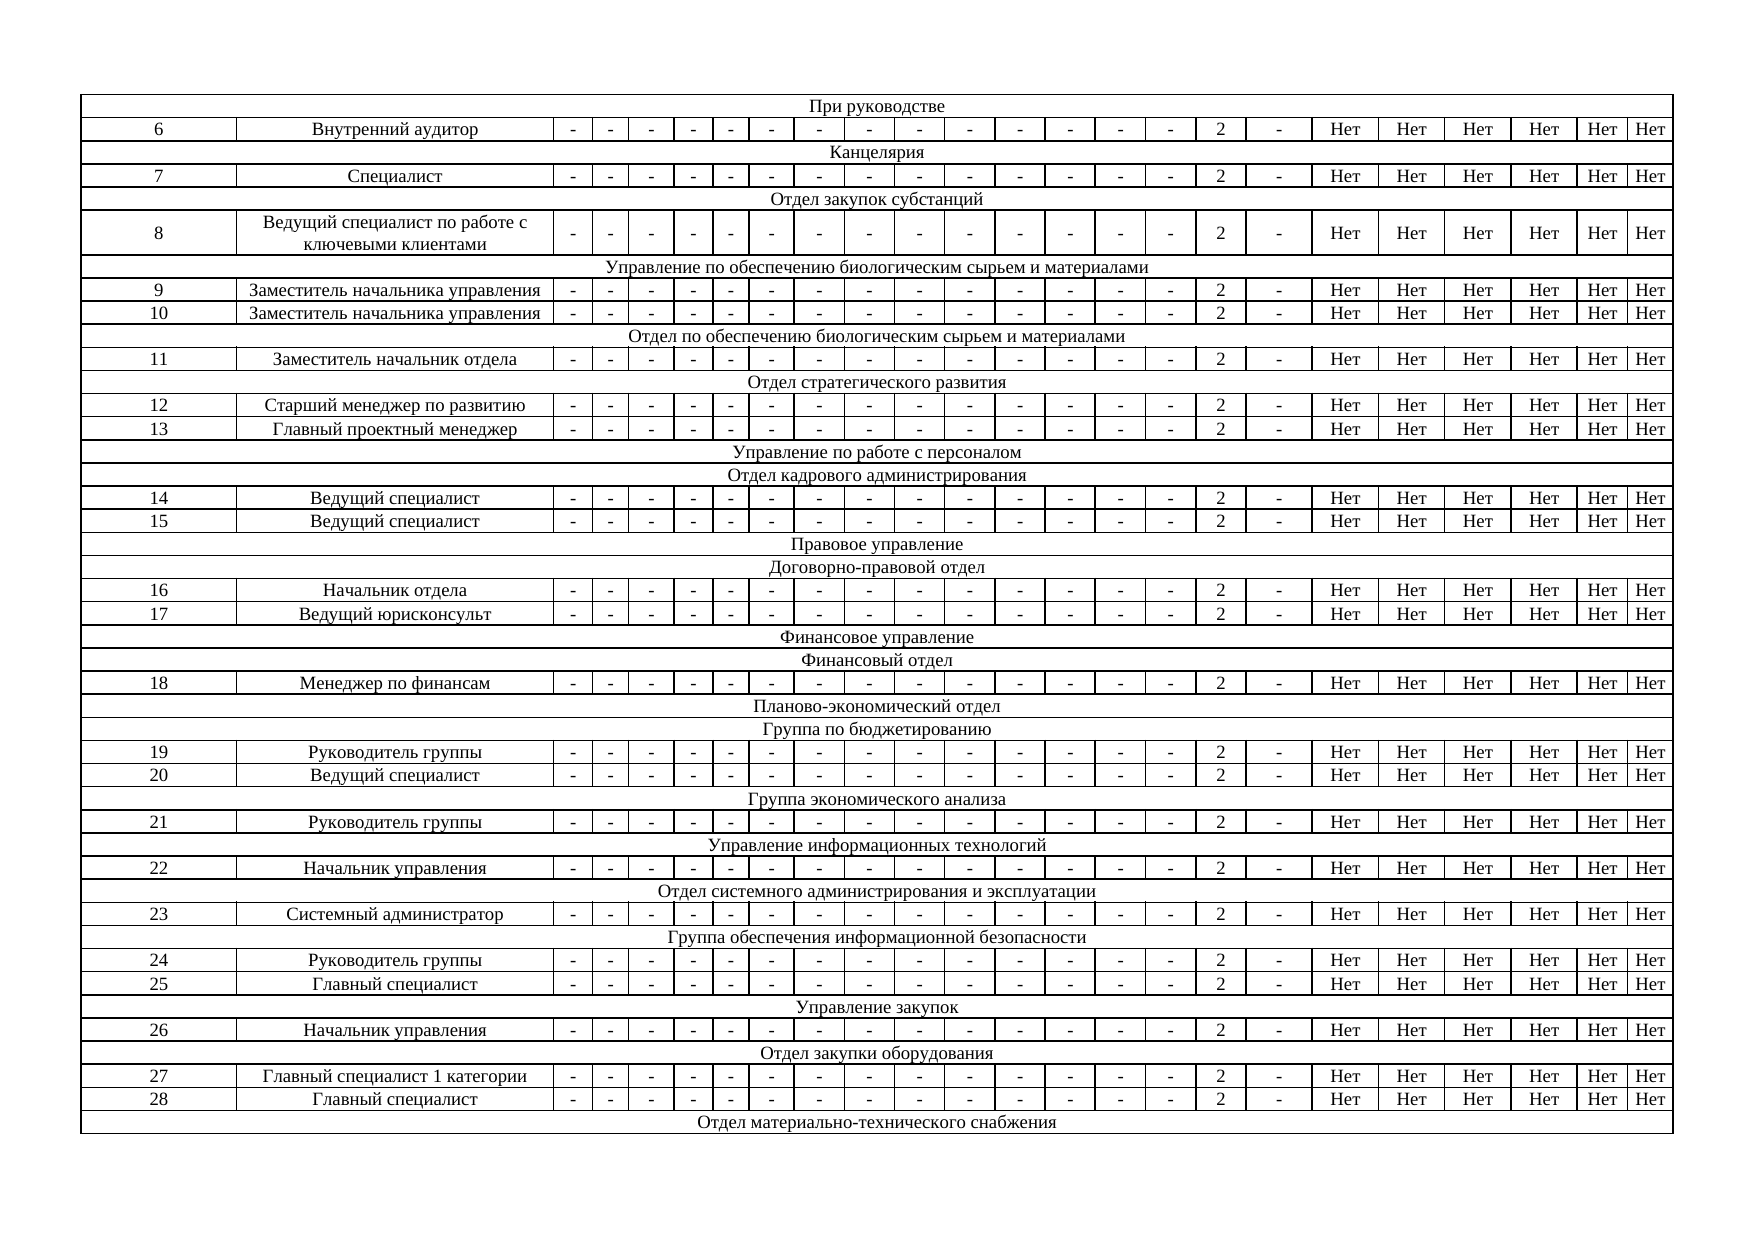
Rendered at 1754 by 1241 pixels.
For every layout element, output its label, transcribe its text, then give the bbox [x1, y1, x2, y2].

table_cell Начальник управления [237, 857, 553, 878]
table_cell Нет [1445, 394, 1510, 416]
table_cell Главный специалист [237, 972, 553, 994]
table_cell - [1046, 949, 1094, 971]
table_cell - [996, 672, 1044, 693]
table_cell Нет [1379, 1019, 1444, 1040]
table_cell - [593, 602, 628, 624]
table_cell - [1146, 741, 1195, 763]
table_cell - [675, 672, 712, 693]
table_cell - [750, 741, 793, 763]
table_cell - [675, 118, 712, 140]
table_cell - [750, 1065, 793, 1086]
table_cell - [593, 1019, 628, 1040]
table_cell Нет [1379, 118, 1444, 140]
table_cell - [1096, 394, 1145, 416]
table_cell Нет [1512, 764, 1576, 786]
table_cell - [714, 279, 748, 300]
table_cell 2 [1197, 302, 1245, 323]
table_cell Нет [1578, 857, 1627, 878]
table_cell Нет [1379, 279, 1444, 300]
table_cell 17 [82, 602, 236, 624]
table_cell 2 [1197, 764, 1245, 786]
table_cell - [845, 579, 894, 601]
table_cell 25 [82, 972, 236, 994]
table_cell Нет [1445, 672, 1510, 693]
table_cell Финансовый отдел [82, 649, 1672, 670]
table_cell - [895, 487, 944, 508]
table_cell Нет [1379, 1065, 1444, 1086]
table_cell - [795, 764, 844, 786]
table_cell - [996, 118, 1044, 140]
table_cell - [945, 211, 994, 254]
table_cell - [996, 211, 1044, 254]
table_cell - [945, 602, 994, 624]
table_cell - [1247, 279, 1311, 300]
table_cell - [714, 903, 748, 924]
table_cell Нет [1379, 510, 1444, 531]
table_cell - [1247, 211, 1311, 254]
table_cell Группа экономического анализа [82, 787, 1672, 809]
table_cell Нет [1445, 417, 1510, 439]
table_cell - [554, 394, 592, 416]
table_cell - [945, 1065, 994, 1086]
table_cell Нет [1512, 857, 1576, 878]
table_cell - [593, 417, 628, 439]
table_cell Нет [1512, 811, 1576, 832]
table_cell - [675, 602, 712, 624]
table_cell - [593, 811, 628, 832]
table_cell Нет [1313, 672, 1378, 693]
table_cell - [554, 857, 592, 878]
table_cell - [996, 394, 1044, 416]
table_cell - [945, 165, 994, 186]
table_cell - [795, 510, 844, 531]
table_cell Нет [1445, 211, 1510, 254]
table_cell - [795, 302, 844, 323]
table_cell - [750, 672, 793, 693]
table_cell Нет [1445, 302, 1510, 323]
table_cell - [629, 302, 673, 323]
table_cell 16 [82, 579, 236, 601]
table_cell - [714, 417, 748, 439]
table_cell Нет [1578, 949, 1627, 971]
table_cell Нет [1445, 903, 1510, 924]
table_cell - [675, 903, 712, 924]
table_cell - [895, 857, 944, 878]
table_cell - [945, 279, 994, 300]
table_cell - [1247, 118, 1311, 140]
table_cell - [1046, 211, 1094, 254]
table_cell - [795, 165, 844, 186]
table_cell - [895, 949, 944, 971]
table_cell Нет [1578, 672, 1627, 693]
table_cell Менеджер по финансам [237, 672, 553, 693]
table_cell - [675, 1065, 712, 1086]
table_cell - [675, 972, 712, 994]
table_cell 2 [1197, 602, 1245, 624]
table_cell - [714, 1019, 748, 1040]
table_cell - [795, 741, 844, 763]
table_cell 13 [82, 417, 236, 439]
table_cell 2 [1197, 348, 1245, 369]
table_cell - [629, 417, 673, 439]
table_cell 27 [82, 1065, 236, 1086]
table_cell - [795, 903, 844, 924]
table_cell Нет [1512, 279, 1576, 300]
table_cell Нет [1313, 811, 1378, 832]
table_cell Нет [1512, 1088, 1576, 1109]
table_cell Нет [1313, 211, 1378, 254]
table_cell Нет [1445, 348, 1510, 369]
table_cell - [945, 972, 994, 994]
table_cell - [1146, 1065, 1195, 1086]
table_cell 22 [82, 857, 236, 878]
table_cell - [945, 857, 994, 878]
table_cell - [593, 764, 628, 786]
table_cell - [895, 348, 944, 369]
table_cell Нет [1313, 857, 1378, 878]
table_cell - [629, 903, 673, 924]
table_cell Нет [1512, 118, 1576, 140]
table_cell - [593, 510, 628, 531]
table_cell Управление по обеспечению биологическим сырьем и материалами [82, 256, 1672, 277]
table_cell Нет [1628, 1065, 1672, 1086]
table_cell - [554, 165, 592, 186]
table_cell Нет [1512, 579, 1576, 601]
table_cell Планово-экономический отдел [82, 695, 1672, 716]
table_cell 14 [82, 487, 236, 508]
table_cell - [895, 579, 944, 601]
table_cell - [845, 602, 894, 624]
table_cell Нет [1578, 118, 1627, 140]
table_cell - [1146, 417, 1195, 439]
table_cell - [895, 972, 944, 994]
table_cell 19 [82, 741, 236, 763]
table_cell - [895, 165, 944, 186]
table_cell - [714, 579, 748, 601]
table_cell - [629, 672, 673, 693]
table_cell - [996, 165, 1044, 186]
table_cell - [1146, 302, 1195, 323]
table_cell - [945, 302, 994, 323]
table_cell - [845, 510, 894, 531]
table_cell Нет [1379, 302, 1444, 323]
table_cell - [895, 672, 944, 693]
table_cell Нет [1512, 949, 1576, 971]
table_cell - [895, 1019, 944, 1040]
table_cell - [1146, 811, 1195, 832]
table_cell - [1046, 672, 1094, 693]
table_cell - [795, 579, 844, 601]
table_cell - [1146, 510, 1195, 531]
table_cell - [554, 903, 592, 924]
table_cell - [1247, 857, 1311, 878]
table_cell Нет [1445, 279, 1510, 300]
table_cell - [750, 764, 793, 786]
table_cell Отдел закупки оборудования [82, 1042, 1672, 1063]
table_cell Ведущий специалист [237, 487, 553, 508]
table_cell - [945, 118, 994, 140]
table_cell - [593, 487, 628, 508]
table_cell - [750, 972, 793, 994]
table_cell - [1096, 417, 1145, 439]
table_cell - [714, 510, 748, 531]
table_cell Нет [1628, 487, 1672, 508]
table_cell Управление закупок [82, 996, 1672, 1017]
table_cell Нет [1578, 579, 1627, 601]
table_cell - [629, 972, 673, 994]
table_cell - [1247, 487, 1311, 508]
table_cell Нет [1379, 348, 1444, 369]
table_cell Нет [1578, 302, 1627, 323]
table_cell - [750, 857, 793, 878]
table_cell Нет [1578, 394, 1627, 416]
table_cell - [1096, 949, 1145, 971]
table_cell - [1146, 903, 1195, 924]
table_cell - [996, 764, 1044, 786]
table_cell - [845, 903, 894, 924]
table_cell 2 [1197, 394, 1245, 416]
table_cell - [593, 1088, 628, 1109]
table_cell Нет [1512, 602, 1576, 624]
table_cell - [945, 510, 994, 531]
table_cell 21 [82, 811, 236, 832]
table_cell Нет [1313, 118, 1378, 140]
table_cell - [750, 602, 793, 624]
table_cell - [714, 857, 748, 878]
table_cell - [996, 417, 1044, 439]
table_cell - [845, 211, 894, 254]
table_cell - [1146, 348, 1195, 369]
table_cell - [714, 972, 748, 994]
table_cell - [996, 279, 1044, 300]
table_cell Нет [1512, 394, 1576, 416]
table_cell - [1096, 741, 1145, 763]
table_cell Нет [1313, 394, 1378, 416]
table_cell - [593, 579, 628, 601]
table_cell - [1146, 487, 1195, 508]
table_cell - [675, 165, 712, 186]
table_cell - [795, 487, 844, 508]
table_cell Нет [1628, 302, 1672, 323]
table_cell - [996, 1065, 1044, 1086]
table_cell Нет [1445, 741, 1510, 763]
table_cell - [996, 510, 1044, 531]
table_cell - [1247, 165, 1311, 186]
table_cell - [1096, 903, 1145, 924]
table_cell Канцелярия [82, 142, 1672, 163]
table_cell - [1046, 417, 1094, 439]
table_cell - [675, 348, 712, 369]
table_cell Внутренний аудитор [237, 118, 553, 140]
table_cell 2 [1197, 857, 1245, 878]
table_cell - [895, 1065, 944, 1086]
table_cell - [750, 211, 793, 254]
table_cell 2 [1197, 1019, 1245, 1040]
table_cell - [714, 1065, 748, 1086]
table_cell - [795, 811, 844, 832]
table_cell - [945, 348, 994, 369]
table_cell - [845, 165, 894, 186]
table_cell Отдел стратегического развития [82, 371, 1672, 393]
table_cell Нет [1313, 579, 1378, 601]
table_cell Нет [1379, 417, 1444, 439]
table_cell - [1096, 672, 1145, 693]
table_cell - [629, 118, 673, 140]
table_cell - [1046, 764, 1094, 786]
table_cell - [1146, 118, 1195, 140]
table_cell Нет [1578, 903, 1627, 924]
table_cell 2 [1197, 118, 1245, 140]
table_cell - [554, 118, 592, 140]
table_cell - [593, 165, 628, 186]
table_cell - [1046, 602, 1094, 624]
table_cell 18 [82, 672, 236, 693]
table_cell - [675, 949, 712, 971]
table_cell Нет [1628, 1019, 1672, 1040]
table_cell - [1046, 857, 1094, 878]
table_cell - [675, 394, 712, 416]
table_cell - [1247, 764, 1311, 786]
table_cell - [1046, 903, 1094, 924]
table_cell - [714, 811, 748, 832]
table_cell - [593, 348, 628, 369]
table_cell Нет [1628, 211, 1672, 254]
table_cell Нет [1313, 417, 1378, 439]
table_cell - [945, 903, 994, 924]
table_cell Ведущий специалист [237, 764, 553, 786]
table_cell Нет [1628, 811, 1672, 832]
table_cell Начальник управления [237, 1019, 553, 1040]
table_cell - [1096, 211, 1145, 254]
table_cell - [750, 487, 793, 508]
table_cell Нет [1512, 211, 1576, 254]
table_cell - [845, 741, 894, 763]
table_cell - [1046, 487, 1094, 508]
table_cell Нет [1379, 165, 1444, 186]
table_cell - [996, 903, 1044, 924]
table_cell - [750, 1088, 793, 1109]
table_cell - [675, 811, 712, 832]
table_cell - [629, 165, 673, 186]
table_cell - [845, 1065, 894, 1086]
table_cell Нет [1628, 279, 1672, 300]
table_cell - [945, 949, 994, 971]
table_cell - [1146, 972, 1195, 994]
table_cell - [629, 602, 673, 624]
table_cell - [554, 764, 592, 786]
table_cell - [1146, 672, 1195, 693]
table_cell Нет [1445, 602, 1510, 624]
table_cell - [1247, 1065, 1311, 1086]
table_cell - [1247, 348, 1311, 369]
table_cell - [675, 1088, 712, 1109]
table_cell - [593, 279, 628, 300]
table_cell Нет [1628, 118, 1672, 140]
table_cell - [675, 579, 712, 601]
table_cell - [675, 487, 712, 508]
table_cell Нет [1628, 741, 1672, 763]
table_cell - [714, 602, 748, 624]
table_cell - [996, 949, 1044, 971]
table_cell Нет [1628, 417, 1672, 439]
table_cell Нет [1578, 1019, 1627, 1040]
table_cell - [945, 741, 994, 763]
table_cell - [629, 1019, 673, 1040]
table_cell - [1096, 510, 1145, 531]
table_cell - [1146, 579, 1195, 601]
table_cell Нет [1578, 602, 1627, 624]
table_cell - [845, 672, 894, 693]
table_cell - [945, 417, 994, 439]
table_cell - [996, 1019, 1044, 1040]
table_cell - [554, 1065, 592, 1086]
table_cell 2 [1197, 211, 1245, 254]
table_cell - [795, 1019, 844, 1040]
table_cell Нет [1578, 279, 1627, 300]
table_cell - [996, 302, 1044, 323]
table_cell - [593, 118, 628, 140]
table_cell - [1146, 1019, 1195, 1040]
table_cell Нет [1628, 579, 1672, 601]
table_cell - [714, 672, 748, 693]
table_cell - [750, 811, 793, 832]
table_cell Нет [1313, 279, 1378, 300]
table_cell - [895, 211, 944, 254]
table_cell - [750, 394, 793, 416]
table_cell - [750, 579, 793, 601]
table_cell - [1247, 741, 1311, 763]
table_cell Руководитель группы [237, 949, 553, 971]
table_cell - [895, 279, 944, 300]
table_cell Начальник отдела [237, 579, 553, 601]
table_cell 9 [82, 279, 236, 300]
table_cell - [1247, 672, 1311, 693]
table_cell - [675, 857, 712, 878]
table_cell Главный специалист 1 категории [237, 1065, 553, 1086]
table_cell Системный администратор [237, 903, 553, 924]
table_cell - [1247, 811, 1311, 832]
table_cell - [996, 972, 1044, 994]
table_cell Нет [1512, 302, 1576, 323]
table_cell - [750, 903, 793, 924]
table_cell Нет [1313, 510, 1378, 531]
table_cell Нет [1379, 602, 1444, 624]
table_cell - [1247, 1019, 1311, 1040]
table_cell - [675, 302, 712, 323]
table_cell - [1146, 394, 1195, 416]
table_cell - [1146, 602, 1195, 624]
table_cell Отдел материально-технического снабжения [82, 1111, 1672, 1133]
table_cell Нет [1628, 394, 1672, 416]
table_cell - [1096, 487, 1145, 508]
table_cell Нет [1313, 348, 1378, 369]
table_cell - [554, 417, 592, 439]
table_cell Нет [1578, 348, 1627, 369]
table_cell - [750, 417, 793, 439]
table_cell 20 [82, 764, 236, 786]
table_cell - [714, 302, 748, 323]
table_cell - [629, 510, 673, 531]
table_cell - [675, 741, 712, 763]
table_cell 8 [82, 211, 236, 254]
table_cell Группа по бюджетированию [82, 718, 1672, 739]
table_cell - [845, 1088, 894, 1109]
table_cell 2 [1197, 1065, 1245, 1086]
table_cell - [895, 903, 944, 924]
table_cell Нет [1628, 672, 1672, 693]
table_cell - [554, 672, 592, 693]
table_cell - [1096, 1019, 1145, 1040]
table_cell - [1096, 972, 1145, 994]
table_cell - [1096, 764, 1145, 786]
table_cell - [795, 949, 844, 971]
table_cell Нет [1379, 394, 1444, 416]
table_cell Заместитель начальника управления [237, 302, 553, 323]
table_cell - [845, 487, 894, 508]
table_cell - [1046, 394, 1094, 416]
table_cell - [996, 1088, 1044, 1109]
table_cell - [1247, 949, 1311, 971]
table_cell - [1096, 279, 1145, 300]
table_cell - [895, 394, 944, 416]
table_cell - [1247, 579, 1311, 601]
table_cell 2 [1197, 949, 1245, 971]
table_cell 2 [1197, 741, 1245, 763]
table_cell 2 [1197, 417, 1245, 439]
table_cell - [1247, 1088, 1311, 1109]
table_cell - [795, 394, 844, 416]
table_cell Управление по работе с персоналом [82, 441, 1672, 462]
table_cell - [554, 579, 592, 601]
table_cell - [1146, 211, 1195, 254]
table_cell 7 [82, 165, 236, 186]
table_cell Нет [1445, 857, 1510, 878]
table_cell Ведущий специалист [237, 510, 553, 531]
table_cell При руководстве [82, 95, 1672, 117]
table_cell Нет [1512, 510, 1576, 531]
table_cell 12 [82, 394, 236, 416]
table_cell - [750, 279, 793, 300]
table_cell - [554, 302, 592, 323]
table_cell - [554, 811, 592, 832]
table_cell 2 [1197, 487, 1245, 508]
table_cell - [675, 417, 712, 439]
table_cell Правовое управление [82, 533, 1672, 554]
table_cell - [795, 417, 844, 439]
table_cell - [1046, 1088, 1094, 1109]
table_cell - [593, 302, 628, 323]
table_cell Нет [1445, 510, 1510, 531]
table_cell Нет [1379, 741, 1444, 763]
table_cell - [593, 672, 628, 693]
table_cell Нет [1512, 1065, 1576, 1086]
table_cell - [996, 487, 1044, 508]
table_cell - [945, 1019, 994, 1040]
table_cell - [1096, 1088, 1145, 1109]
table_cell 11 [82, 348, 236, 369]
table_cell - [1096, 165, 1145, 186]
table_cell Нет [1628, 857, 1672, 878]
table_cell - [795, 211, 844, 254]
table_cell Нет [1445, 972, 1510, 994]
table_cell - [1096, 1065, 1145, 1086]
table_cell - [593, 741, 628, 763]
table_cell Отдел системного администрирования и эксплуатации [82, 880, 1672, 901]
table_cell - [996, 602, 1044, 624]
table_cell - [895, 118, 944, 140]
table_cell - [554, 487, 592, 508]
table_cell - [795, 1065, 844, 1086]
table_cell 28 [82, 1088, 236, 1109]
table_cell Нет [1445, 811, 1510, 832]
table_cell Нет [1379, 579, 1444, 601]
table_cell - [1046, 811, 1094, 832]
table_cell Старший менеджер по развитию [237, 394, 553, 416]
table_cell Нет [1512, 1019, 1576, 1040]
table_cell Руководитель группы [237, 741, 553, 763]
table_cell Нет [1628, 348, 1672, 369]
table_cell - [795, 348, 844, 369]
table_cell - [795, 279, 844, 300]
table_cell Нет [1379, 764, 1444, 786]
table_cell - [629, 211, 673, 254]
table_cell Нет [1313, 165, 1378, 186]
table_cell - [675, 1019, 712, 1040]
table_cell - [945, 672, 994, 693]
table_cell - [1146, 857, 1195, 878]
table_cell - [1146, 1088, 1195, 1109]
table_cell - [845, 279, 894, 300]
table_cell - [714, 741, 748, 763]
table_cell Нет [1379, 949, 1444, 971]
table_cell - [945, 579, 994, 601]
table_cell - [1046, 972, 1094, 994]
table_cell - [1096, 302, 1145, 323]
table_cell - [750, 348, 793, 369]
table_cell Группа обеспечения информационной безопасности [82, 926, 1672, 948]
table_cell Нет [1445, 579, 1510, 601]
table_cell - [714, 1088, 748, 1109]
table_cell - [554, 949, 592, 971]
table_cell - [554, 972, 592, 994]
table_cell 10 [82, 302, 236, 323]
table_cell - [945, 394, 994, 416]
table_cell - [1146, 949, 1195, 971]
table_cell - [593, 857, 628, 878]
table_cell Нет [1313, 764, 1378, 786]
table_cell - [845, 1019, 894, 1040]
table_cell Нет [1578, 211, 1627, 254]
table_cell - [1247, 394, 1311, 416]
table_cell - [714, 211, 748, 254]
table_cell - [675, 211, 712, 254]
table_cell Нет [1578, 972, 1627, 994]
table_cell Нет [1313, 949, 1378, 971]
table_cell - [1096, 579, 1145, 601]
table_cell Нет [1512, 741, 1576, 763]
table_cell - [1046, 579, 1094, 601]
table_cell 2 [1197, 279, 1245, 300]
table_cell - [945, 811, 994, 832]
table_cell - [795, 1088, 844, 1109]
table_cell Нет [1445, 1065, 1510, 1086]
table_cell - [750, 165, 793, 186]
table_cell Нет [1512, 165, 1576, 186]
table_cell - [1096, 602, 1145, 624]
table_cell Нет [1379, 972, 1444, 994]
table_cell Нет [1445, 165, 1510, 186]
table_cell - [1046, 1065, 1094, 1086]
table_cell Нет [1445, 949, 1510, 971]
table_cell Нет [1313, 972, 1378, 994]
table_cell 2 [1197, 510, 1245, 531]
table_cell - [845, 949, 894, 971]
table_cell 2 [1197, 579, 1245, 601]
table_cell Финансовое управление [82, 626, 1672, 647]
table_cell - [895, 510, 944, 531]
table_cell Нет [1512, 903, 1576, 924]
table_cell Нет [1628, 764, 1672, 786]
table_cell Нет [1628, 949, 1672, 971]
table_cell - [996, 348, 1044, 369]
table_cell - [845, 764, 894, 786]
table_cell - [1046, 279, 1094, 300]
table_cell - [675, 764, 712, 786]
table_cell - [795, 972, 844, 994]
table_cell 2 [1197, 672, 1245, 693]
table_cell Нет [1313, 903, 1378, 924]
table_cell Нет [1628, 903, 1672, 924]
table_cell - [554, 211, 592, 254]
table_cell - [1146, 764, 1195, 786]
table_cell - [845, 394, 894, 416]
table_cell - [629, 1088, 673, 1109]
table_cell Нет [1313, 487, 1378, 508]
table_cell Нет [1578, 487, 1627, 508]
table_cell 2 [1197, 811, 1245, 832]
table_cell Нет [1379, 487, 1444, 508]
table_cell - [750, 118, 793, 140]
table_cell Нет [1379, 211, 1444, 254]
table_cell - [895, 417, 944, 439]
table_cell Нет [1512, 487, 1576, 508]
table_cell - [629, 579, 673, 601]
table_cell - [593, 903, 628, 924]
table_cell - [629, 1065, 673, 1086]
table_cell - [1247, 510, 1311, 531]
table_cell 6 [82, 118, 236, 140]
table_cell Нет [1578, 417, 1627, 439]
table_cell - [675, 510, 712, 531]
table_cell - [1247, 417, 1311, 439]
table_cell - [996, 811, 1044, 832]
table_cell Нет [1512, 417, 1576, 439]
table_cell Нет [1512, 972, 1576, 994]
table_cell 2 [1197, 165, 1245, 186]
table_cell - [554, 602, 592, 624]
table_cell Нет [1313, 1065, 1378, 1086]
table_cell - [554, 741, 592, 763]
table_cell - [996, 579, 1044, 601]
table_cell - [554, 279, 592, 300]
table_cell Нет [1628, 972, 1672, 994]
table_cell 2 [1197, 1088, 1245, 1109]
table_cell - [1247, 302, 1311, 323]
table_cell - [593, 394, 628, 416]
table_cell Отдел закупок субстанций [82, 188, 1672, 209]
table_cell Управление информационных технологий [82, 834, 1672, 855]
table_cell - [629, 279, 673, 300]
table_cell - [845, 972, 894, 994]
table_cell - [629, 857, 673, 878]
table_cell Нет [1313, 1088, 1378, 1109]
table_cell Нет [1578, 1088, 1627, 1109]
table_cell - [996, 741, 1044, 763]
table_cell Нет [1578, 811, 1627, 832]
table_cell Нет [1512, 672, 1576, 693]
table_cell Специалист [237, 165, 553, 186]
table_cell Нет [1445, 487, 1510, 508]
table_cell - [996, 857, 1044, 878]
table_cell - [1247, 903, 1311, 924]
table_cell - [795, 602, 844, 624]
table_cell - [845, 348, 894, 369]
table_cell - [1247, 972, 1311, 994]
table_cell - [845, 811, 894, 832]
table_cell - [629, 741, 673, 763]
table_cell - [1046, 348, 1094, 369]
table_cell - [714, 394, 748, 416]
table_cell - [945, 764, 994, 786]
table_cell Заместитель начальник отдела [237, 348, 553, 369]
table_cell Договорно-правовой отдел [82, 556, 1672, 578]
table_cell - [750, 302, 793, 323]
table_cell 24 [82, 949, 236, 971]
table_cell - [1046, 118, 1094, 140]
table_cell Нет [1445, 118, 1510, 140]
table_cell - [1096, 811, 1145, 832]
table_cell - [629, 487, 673, 508]
table_cell - [895, 302, 944, 323]
table_cell - [554, 348, 592, 369]
table_cell 15 [82, 510, 236, 531]
table_cell - [750, 510, 793, 531]
table_cell - [795, 857, 844, 878]
table_cell Нет [1313, 602, 1378, 624]
table_cell - [593, 211, 628, 254]
table_cell Нет [1628, 1088, 1672, 1109]
table_cell Нет [1578, 1065, 1627, 1086]
table_cell - [845, 118, 894, 140]
table_cell Ведущий специалист по работе с ключевыми клиентами [237, 211, 553, 254]
table_cell - [629, 949, 673, 971]
table_cell Отдел кадрового администрирования [82, 464, 1672, 485]
table_cell - [675, 279, 712, 300]
table_cell Нет [1313, 302, 1378, 323]
table_cell Нет [1379, 1088, 1444, 1109]
table_cell - [593, 949, 628, 971]
table_cell - [1046, 510, 1094, 531]
table_cell - [895, 811, 944, 832]
table_cell - [1096, 348, 1145, 369]
table_cell Нет [1628, 602, 1672, 624]
table_cell - [1046, 165, 1094, 186]
table_cell - [1046, 741, 1094, 763]
table_cell Отдел по обеспечению биологическим сырьем и материалами [82, 325, 1672, 346]
table_cell - [714, 348, 748, 369]
table_cell - [895, 741, 944, 763]
table_cell Нет [1313, 741, 1378, 763]
table_cell Нет [1379, 811, 1444, 832]
table_cell - [554, 510, 592, 531]
table_cell - [845, 417, 894, 439]
table_cell - [845, 857, 894, 878]
table_cell 2 [1197, 903, 1245, 924]
table_cell - [895, 764, 944, 786]
table_cell Нет [1313, 1019, 1378, 1040]
table_cell - [714, 764, 748, 786]
table_cell - [593, 1065, 628, 1086]
table_cell - [554, 1019, 592, 1040]
table_cell Заместитель начальника управления [237, 279, 553, 300]
table_cell - [554, 1088, 592, 1109]
table_cell Руководитель группы [237, 811, 553, 832]
table_cell - [1096, 118, 1145, 140]
table_cell Нет [1578, 741, 1627, 763]
table_cell - [714, 487, 748, 508]
table_cell - [714, 165, 748, 186]
table_cell - [1096, 857, 1145, 878]
table_cell - [750, 1019, 793, 1040]
table_cell - [714, 949, 748, 971]
table_cell Нет [1628, 165, 1672, 186]
table_cell Ведущий юрисконсульт [237, 602, 553, 624]
table_cell Нет [1445, 764, 1510, 786]
table_cell - [945, 1088, 994, 1109]
table_cell Нет [1578, 510, 1627, 531]
table_cell - [795, 672, 844, 693]
table_cell Нет [1445, 1019, 1510, 1040]
table_cell - [714, 118, 748, 140]
table_cell 26 [82, 1019, 236, 1040]
table_cell - [895, 602, 944, 624]
table_cell Нет [1578, 165, 1627, 186]
table_cell Главный проектный менеджер [237, 417, 553, 439]
table_cell - [1146, 279, 1195, 300]
table_cell - [629, 348, 673, 369]
table_cell 2 [1197, 972, 1245, 994]
table_cell Нет [1628, 510, 1672, 531]
table_cell Нет [1379, 903, 1444, 924]
table_cell - [1146, 165, 1195, 186]
table_cell - [593, 972, 628, 994]
table_cell Нет [1379, 857, 1444, 878]
table_cell - [1046, 1019, 1094, 1040]
table_cell - [845, 302, 894, 323]
table_cell - [945, 487, 994, 508]
table_cell 23 [82, 903, 236, 924]
table_cell Главный специалист [237, 1088, 553, 1109]
table_cell Нет [1379, 672, 1444, 693]
table_cell - [1046, 302, 1094, 323]
table_cell - [895, 1088, 944, 1109]
table_cell - [1247, 602, 1311, 624]
table_cell - [629, 394, 673, 416]
table_cell Нет [1578, 764, 1627, 786]
table_cell - [750, 949, 793, 971]
table_cell - [795, 118, 844, 140]
table_cell - [629, 764, 673, 786]
table_cell Нет [1445, 1088, 1510, 1109]
table_cell Нет [1512, 348, 1576, 369]
table_cell - [629, 811, 673, 832]
